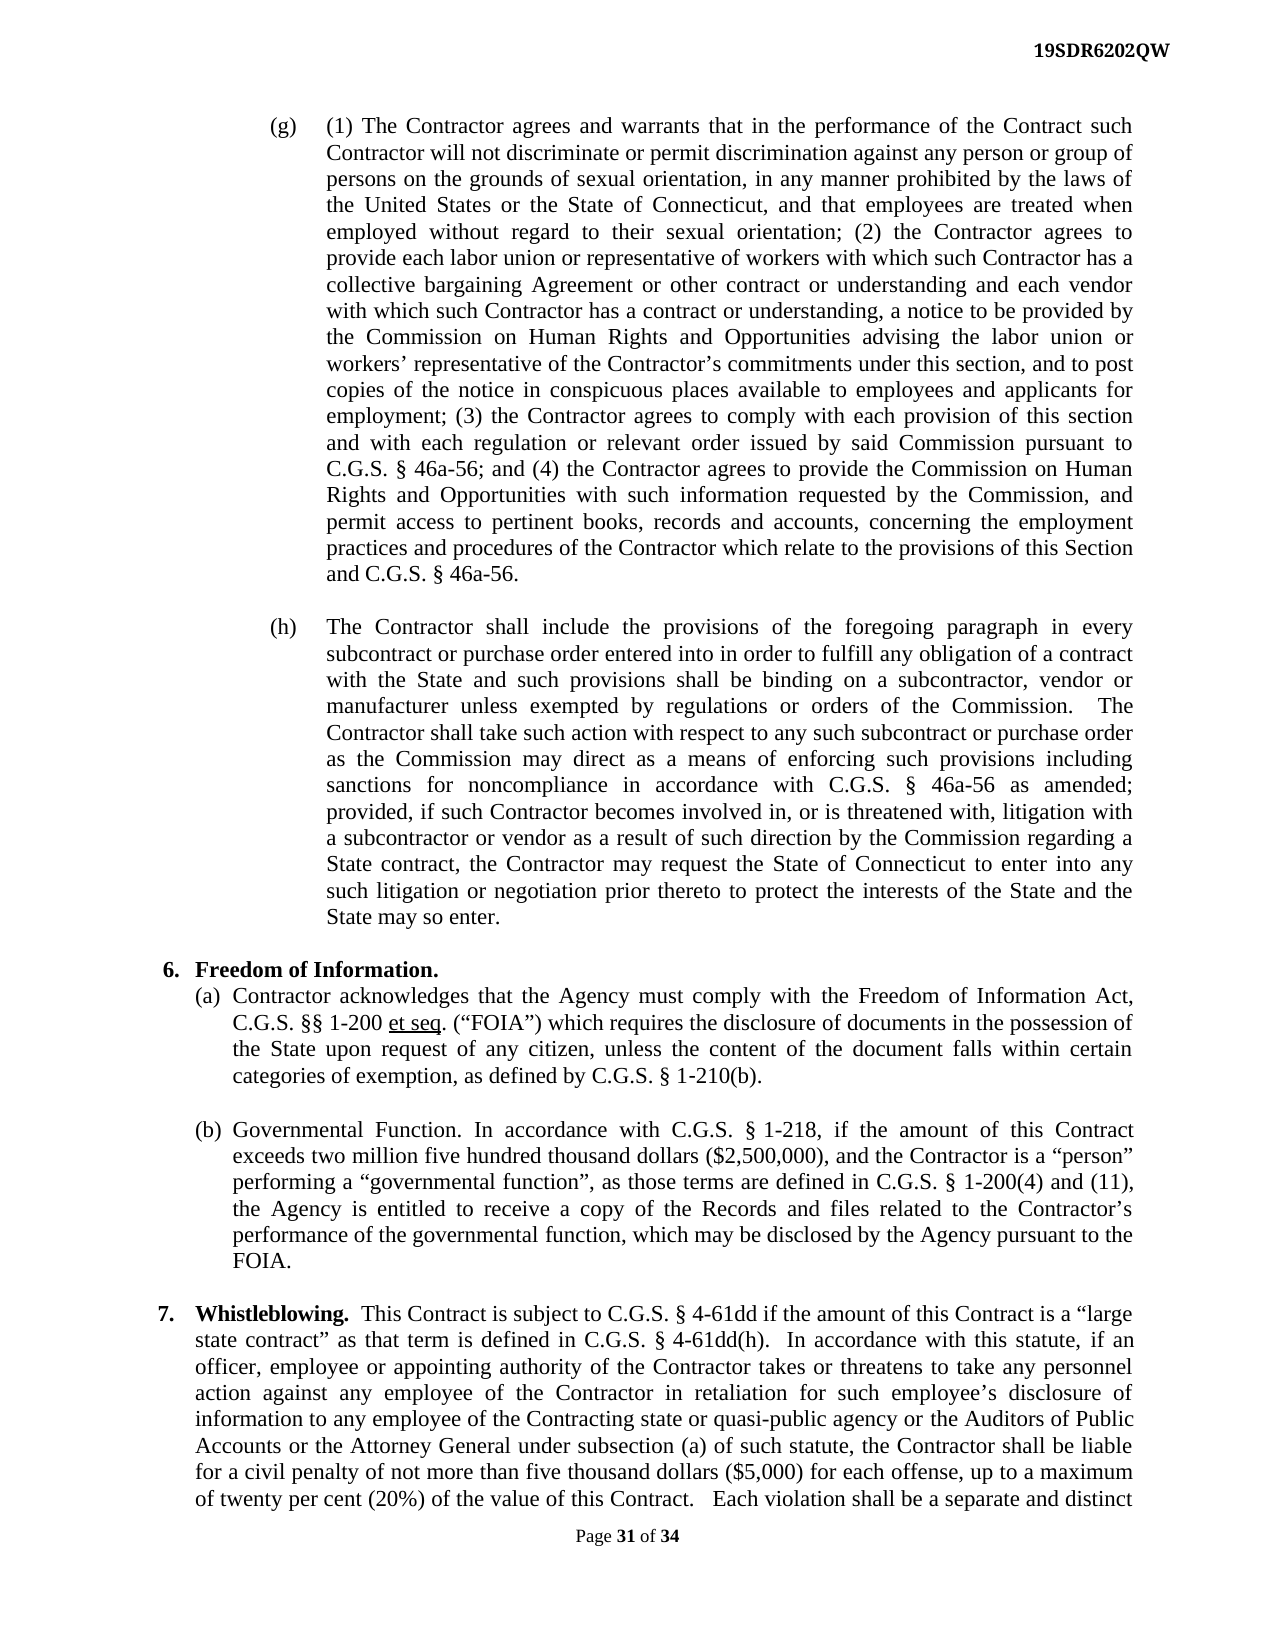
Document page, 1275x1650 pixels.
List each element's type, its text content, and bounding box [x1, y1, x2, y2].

text (a) Contractor acknowledges that the Agency must comply with the Freedom of Information Act, C.G.S. §§ 1-200 et seq. (“FOIA”) which requires the disclosure of documents in the possession of the State upon request of any citizen, unless the content of the document falls within certain categories of exemption, as defined by C.G.S. § 1‐210(b). [195, 982, 1134, 1089]
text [157, 1300, 1134, 1511]
text 6. Freedom of Information. [157, 956, 1134, 982]
text (b) Governmental Function. In accordance with C.G.S. § 1-218, if the amount of this Contract exceeds two million five hundred thousand dollars ($2,500,000), and the Contractor is a “person” performing a “governmental function”, as those terms are defined in C.G.S. § 1-200(4) and (11), the Agency is entitled to receive a copy of the Records and files related to the Contractor’s performance of the governmental function, which may be disclosed by the Agency pursuant to the FOIA. [195, 1116, 1134, 1274]
text (h) The Contractor shall include the provisions of the foregoing paragraph in every subcontract or purchase order entered into in order to fulfill any obligation of a contract with the State and such provisions shall be binding on a subcontractor, vendor or manufacturer unless exempted by regulations or orders of the Commission. The Contractor shall take such action with respect to any such subcontract or purchase order as the Commission may direct as a means of enforcing such provisions including sanctions for noncompliance in accordance with C.G.S. § 46a-56 as amended; provided, if such Contractor becomes involved in, or is threatened with, litigation with a subcontractor or vendor as a result of such direction by the Commission regarding a State contract, the Contractor may request the State of Connecticut to enter into any such litigation or negotiation prior thereto to protect the interests of the State and the State may so enter. [270, 613, 1134, 929]
text (g) (1) The Contractor agrees and warrants that in the performance of the Contract such Contractor will not discriminate or permit discrimination against any person or group of persons on the grounds of sexual orientation, in any manner prohibited by the laws of the United States or the State of Connecticut, and that employees are treated when employed without regard to their sexual orientation; (2) the Contractor agrees to provide each labor union or representative of workers with which such Contractor has a collective bargaining Agreement or other contract or understanding and each vendor with which such Contractor has a contract or understanding, a notice to be provided by the Commission on Human Rights and Opportunities advising the labor union or workers’ representative of the Contractor’s commitments under this section, and to post copies of the notice in conspicuous places available to employees and applicants for employment; (3) the Contractor agrees to comply with each provision of this section and with each regulation or relevant order issued by said Commission pursuant to C.G.S. § 46a-56; and (4) the Contractor agrees to provide the Commission on Human Rights and Opportunities with such information requested by the Commission, and permit access to pertinent books, records and accounts, concerning the employment practices and procedures of the Contractor which relate to the provisions of this Section and C.G.S. § 46a-56. [270, 112, 1134, 587]
